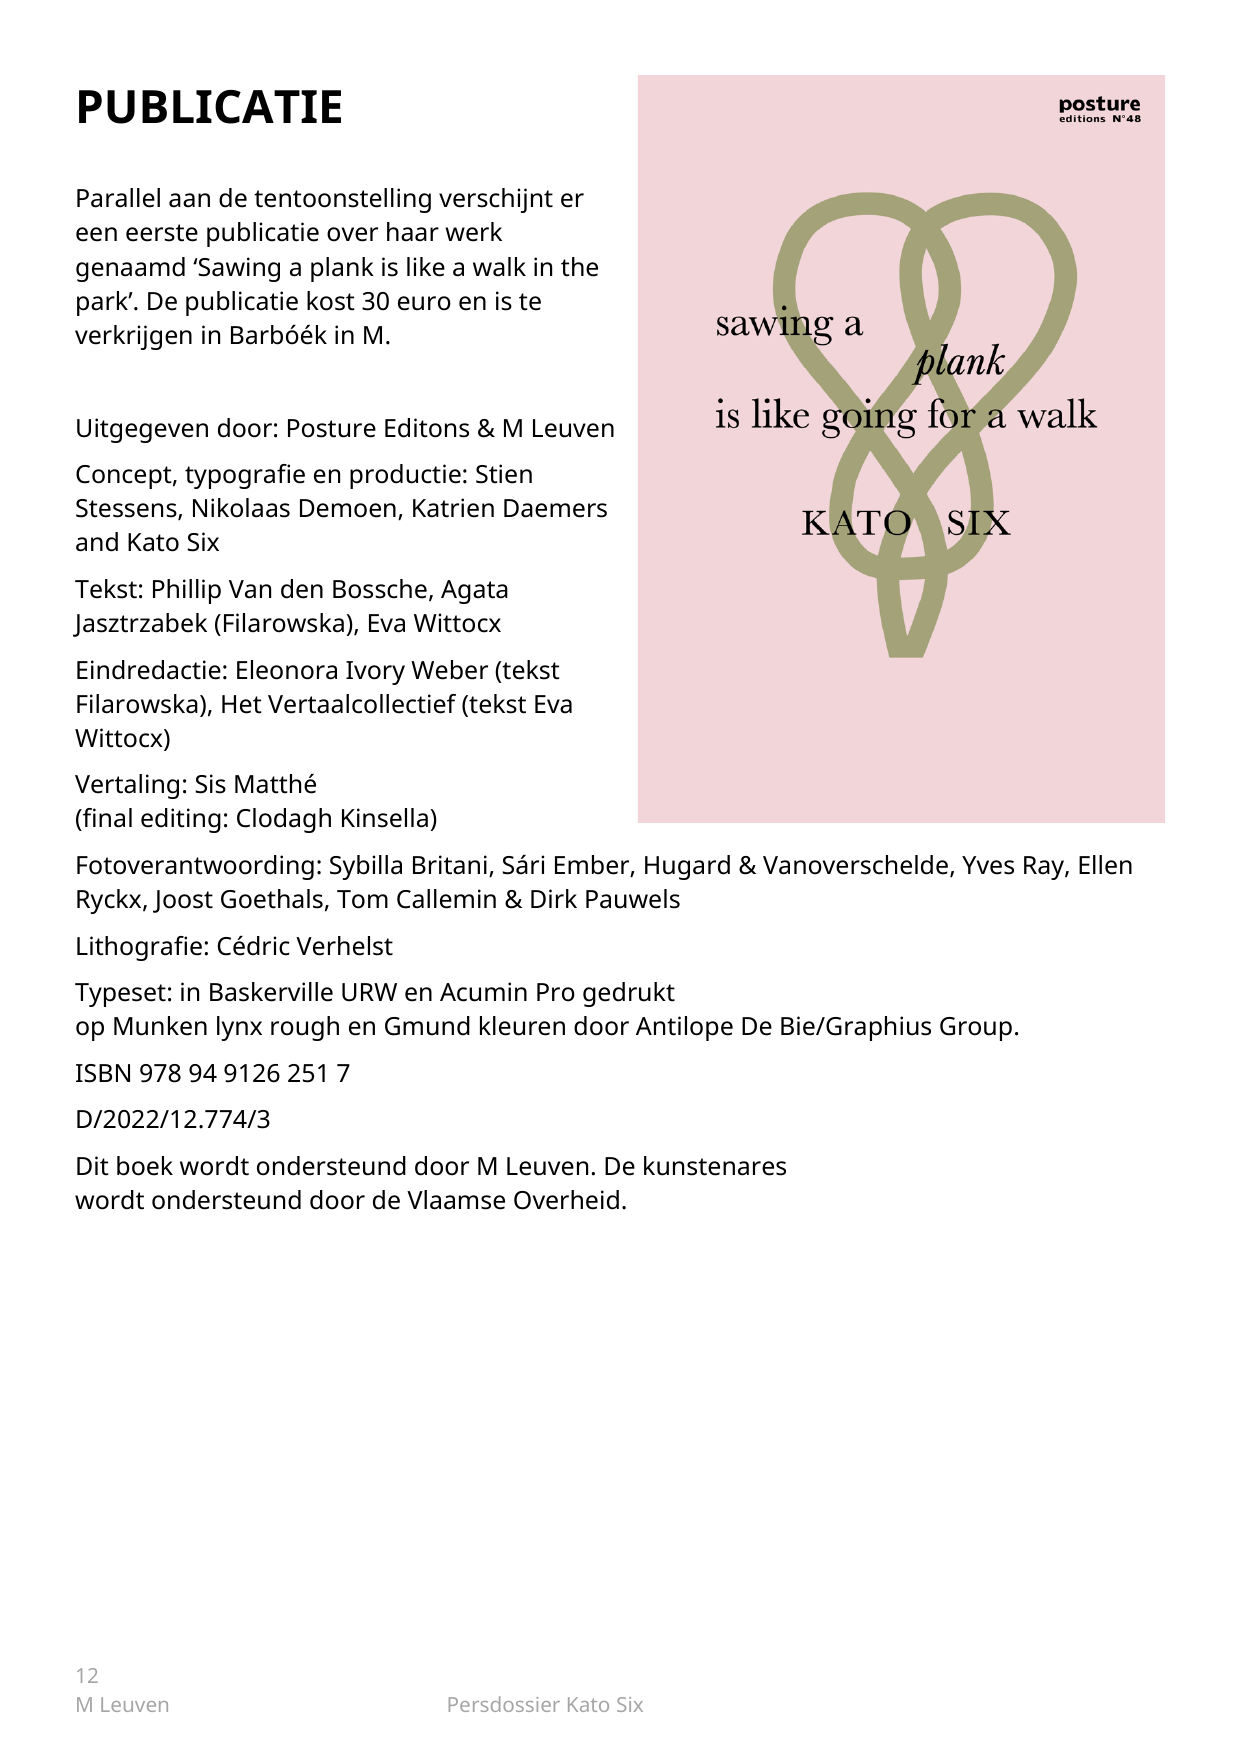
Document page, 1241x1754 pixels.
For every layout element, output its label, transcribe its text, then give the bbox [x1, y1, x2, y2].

text Fotoverantwoording: Sybilla Britani, Sári Ember, Hugard & Vanoverschelde, Yves Ray, Ellen Ryckx, Joost Goethals, Tom Callemin & Dirk Pauwels [75, 848, 1165, 916]
text Eindredactie: Eleonora Ivory Weber (tekst Filarowska), Het Vertaalcollectief (tekst Eva Wittocx) [75, 652, 637, 754]
text Concept, typografie en productie: Stien Stessens, Nikolaas Demoen, Katrien Daemers and Kato Six [75, 457, 637, 559]
text Lithografie: Cédric Verhelst [75, 928, 1165, 962]
picture [637, 75, 1166, 823]
text ISBN 978 94 9126 251 7 [75, 1055, 1165, 1089]
text D/2022/12.774/3 [75, 1102, 1165, 1136]
text Uitgegeven door: Posture Editons & M Leuven [75, 410, 637, 444]
text Dit boek wordt ondersteund door M Leuven. De kunstenares wordt ondersteund door de Vlaamse Overheid. [75, 1148, 1165, 1217]
text Parallel aan de tentoonstelling verschijnt er een eerste publicatie over haar werk genaamd ‘Sawing a plank is like a walk in the park’. De publicatie kost 30 euro en is te verkrijgen in Barbóék in M. [75, 181, 637, 351]
text Tekst: Phillip Van den Bossche, Agata Jasztrzabek (Filarowska), Eva Wittocx [75, 572, 637, 640]
text Typeset: in Baskerville URW en Acumin Pro gedrukt op Munken lynx rough en Gmund kleuren door Antilope De Bie/Graphius Group. [75, 975, 1165, 1043]
text Vertaling: Sis Matthé (final editing: Clodagh Kinsella) [75, 767, 1165, 835]
text PUBLICATIE [75, 75, 602, 137]
